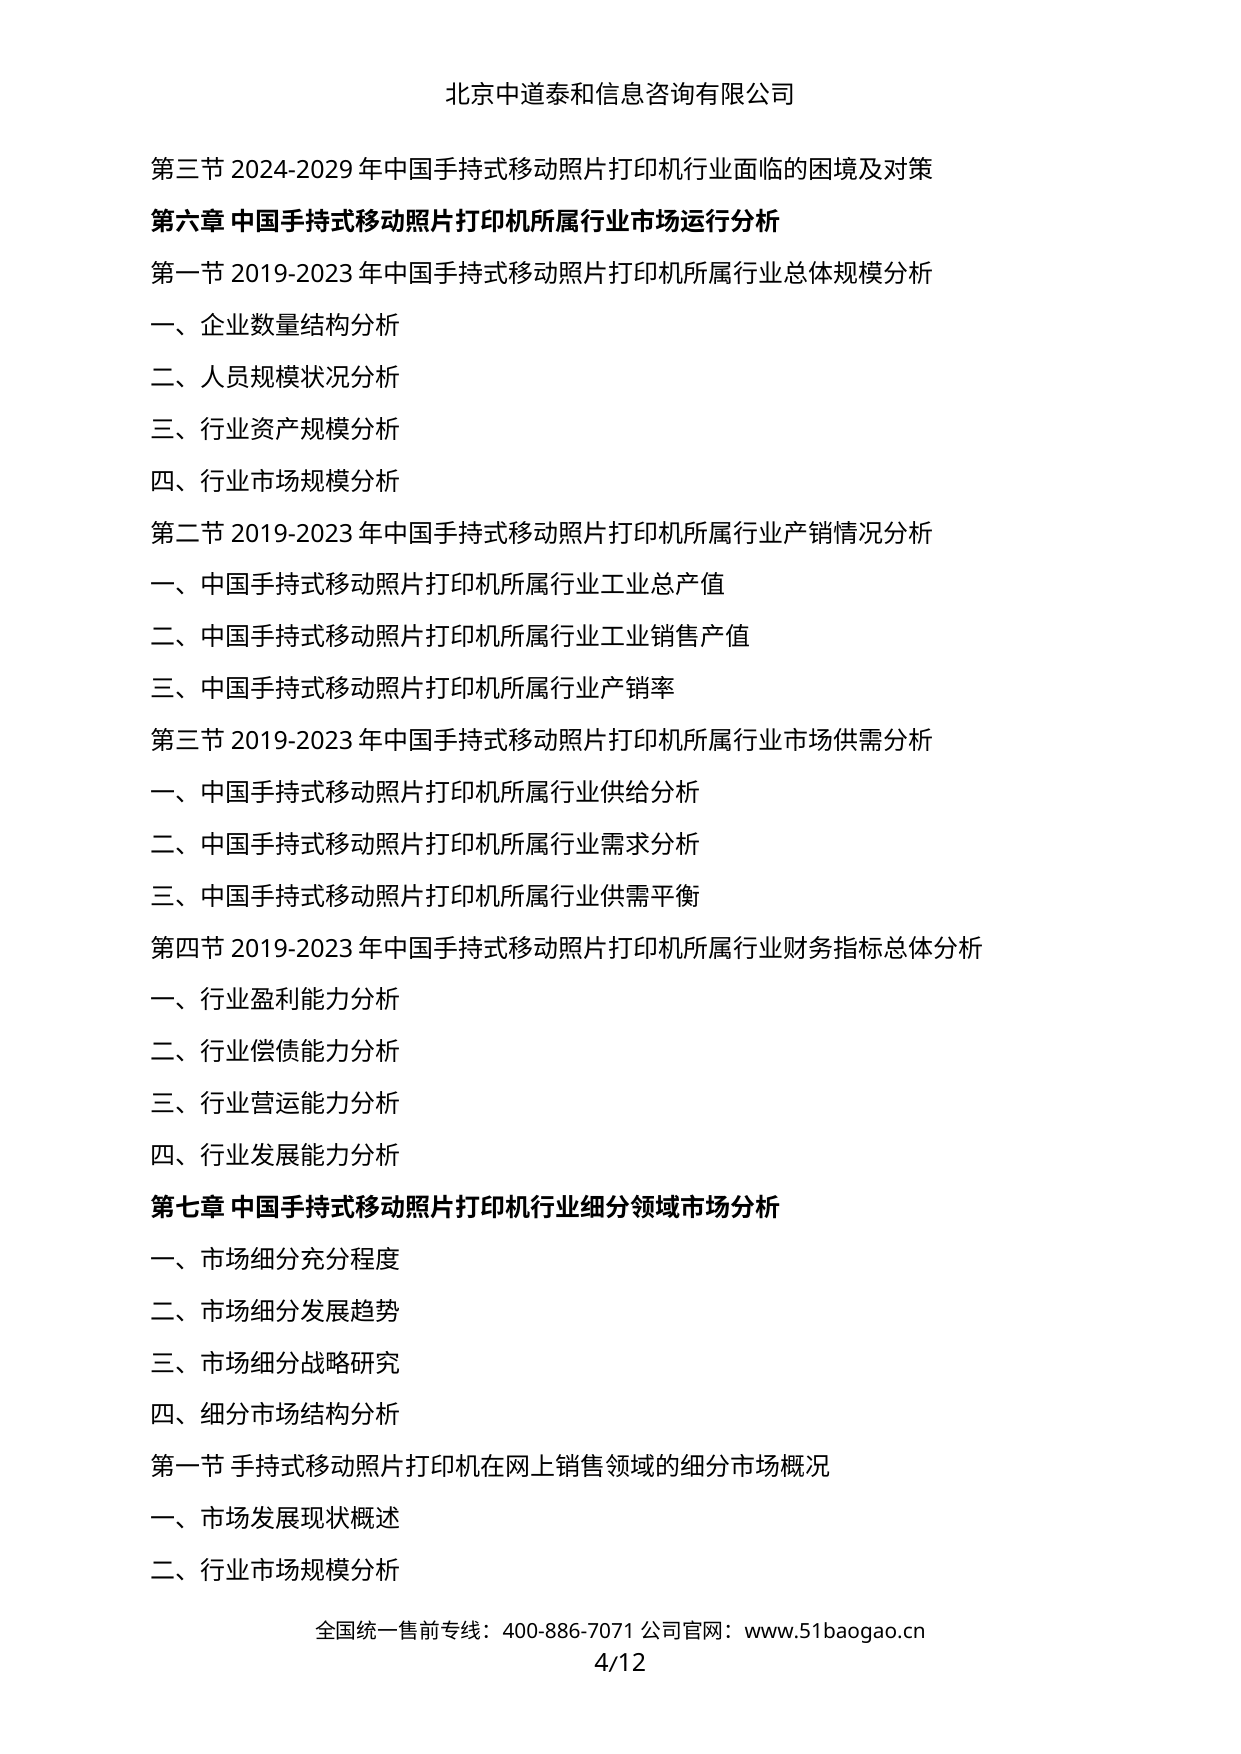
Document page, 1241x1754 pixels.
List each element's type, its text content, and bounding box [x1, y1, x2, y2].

text 一、行业盈利能力分析 [150, 980, 1090, 1016]
text 第一节 手持式移动照片打印机在网上销售领域的细分市场概况 [150, 1447, 1090, 1483]
text 四、行业发展能力分析 [150, 1136, 1090, 1172]
text 四、细分市场结构分析 [150, 1395, 1090, 1431]
text 一、中国手持式移动照片打印机所属行业供给分析 [150, 772, 1090, 809]
text 一、市场发展现状概述 [150, 1499, 1090, 1535]
text 第三节 2019-2023年中国手持式移动照片打印机所属行业市场供需分析 [150, 721, 1090, 757]
text 四、行业市场规模分析 [150, 461, 1090, 497]
text 一、市场细分充分程度 [150, 1239, 1090, 1276]
text 三、市场细分战略研究 [150, 1343, 1090, 1379]
text 二、行业偿债能力分析 [150, 1032, 1090, 1068]
text 三、中国手持式移动照片打印机所属行业供需平衡 [150, 876, 1090, 912]
text 二、行业市场规模分析 [150, 1551, 1090, 1587]
text 三、中国手持式移动照片打印机所属行业产销率 [150, 669, 1090, 705]
text 二、中国手持式移动照片打印机所属行业需求分析 [150, 824, 1090, 861]
text 一、企业数量结构分析 [150, 306, 1090, 342]
text 二、市场细分发展趋势 [150, 1291, 1090, 1327]
text 三、行业营运能力分析 [150, 1084, 1090, 1120]
text 第四节 2019-2023年中国手持式移动照片打印机所属行业财务指标总体分析 [150, 928, 1090, 964]
text 一、中国手持式移动照片打印机所属行业工业总产值 [150, 565, 1090, 601]
text 三、行业资产规模分析 [150, 409, 1090, 446]
text 第二节 2019-2023年中国手持式移动照片打印机所属行业产销情况分析 [150, 513, 1090, 549]
text 二、人员规模状况分析 [150, 357, 1090, 394]
text 第三节 2024-2029年中国手持式移动照片打印机行业面临的困境及对策 [150, 150, 1090, 186]
text 二、中国手持式移动照片打印机所属行业工业销售产值 [150, 617, 1090, 653]
text 第七章 中国手持式移动照片打印机行业细分领域市场分析 [150, 1187, 1090, 1224]
text 第六章 中国手持式移动照片打印机所属行业市场运行分析 [150, 202, 1090, 238]
text 第一节 2019-2023年中国手持式移动照片打印机所属行业总体规模分析 [150, 254, 1090, 290]
